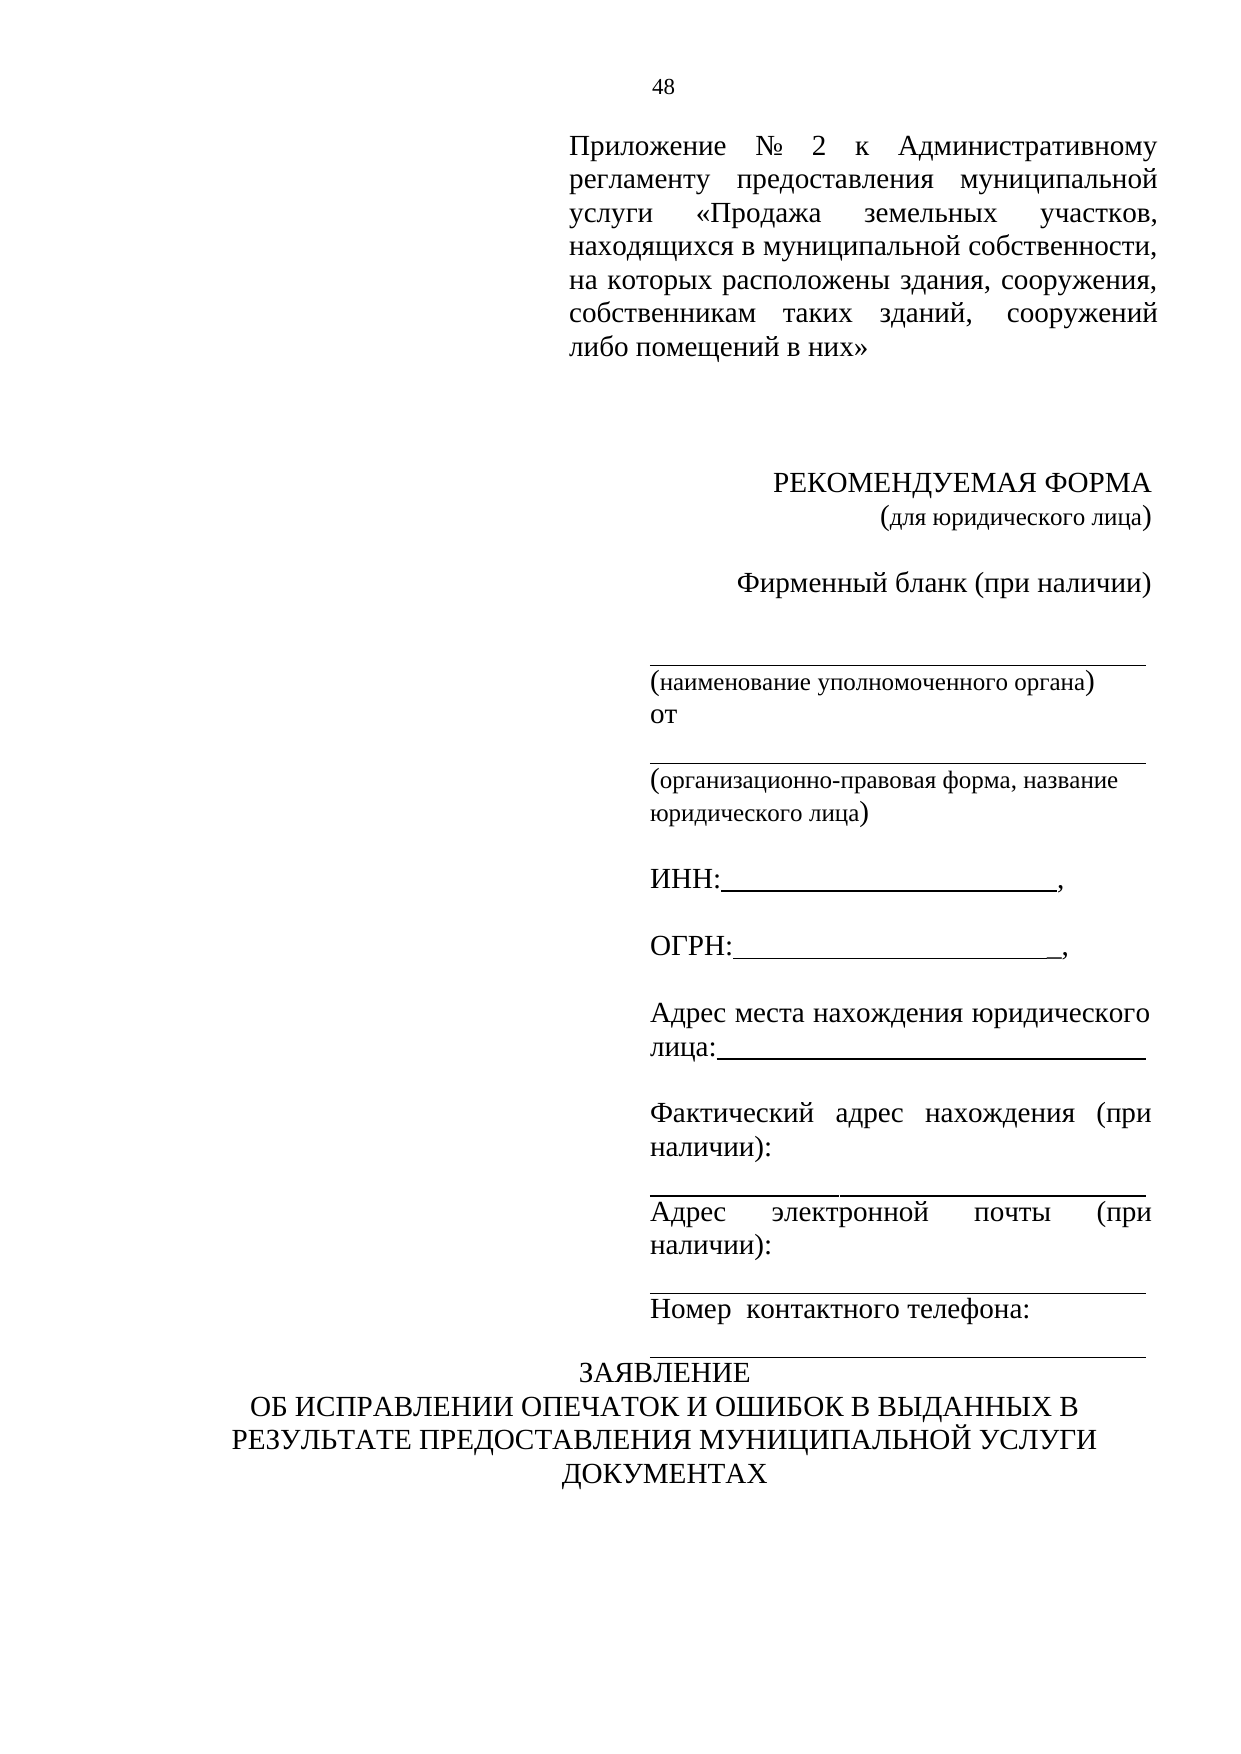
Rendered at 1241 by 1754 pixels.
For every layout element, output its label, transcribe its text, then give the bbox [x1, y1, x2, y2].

text Адрес места нахождения юридического лица: [650, 996, 1152, 1063]
text ОБ ИСПРАВЛЕНИИ ОПЕЧАТОК И ОШИБОК В ВЫДАННЫХ В РЕЗУЛЬТАТЕ ПРЕДОСТАВЛЕНИЯ МУНИЦИПАЛЬНОЙ УСЛУГИ ДОКУМЕНТАХ [231, 1389, 1098, 1489]
text ИНН: , ОГРН: _, [650, 861, 1069, 962]
text ЗАЯВЛЕНИЕ [167, 1353, 1162, 1389]
text РЕКОМЕНДУЕМАЯ ФОРМА [773, 465, 1169, 498]
text (организационно-правовая форма, название [650, 758, 1169, 794]
text Фактический адрес нахождения (при наличии): [650, 1096, 1152, 1163]
text (наименование уполномоченного органа) [650, 661, 1169, 697]
text юридического лица) [650, 794, 1169, 828]
text Номер контактного телефона: [650, 1289, 1169, 1325]
text Приложение № 2 к Административному регламенту предоставления муниципальной услуги «Продажа земельных участков, находящихся в муниципальной собственности, на которых расположены здания, сооружения, собственникам таких зданий, сооружений либо помещений в них» [569, 128, 1158, 363]
text наличии): [650, 1227, 1169, 1261]
text от [650, 697, 1169, 730]
text (для юридического лица) Фирменный бланк (при наличии) [737, 498, 1153, 599]
text Адрес электронной почты (при [650, 1191, 1169, 1227]
